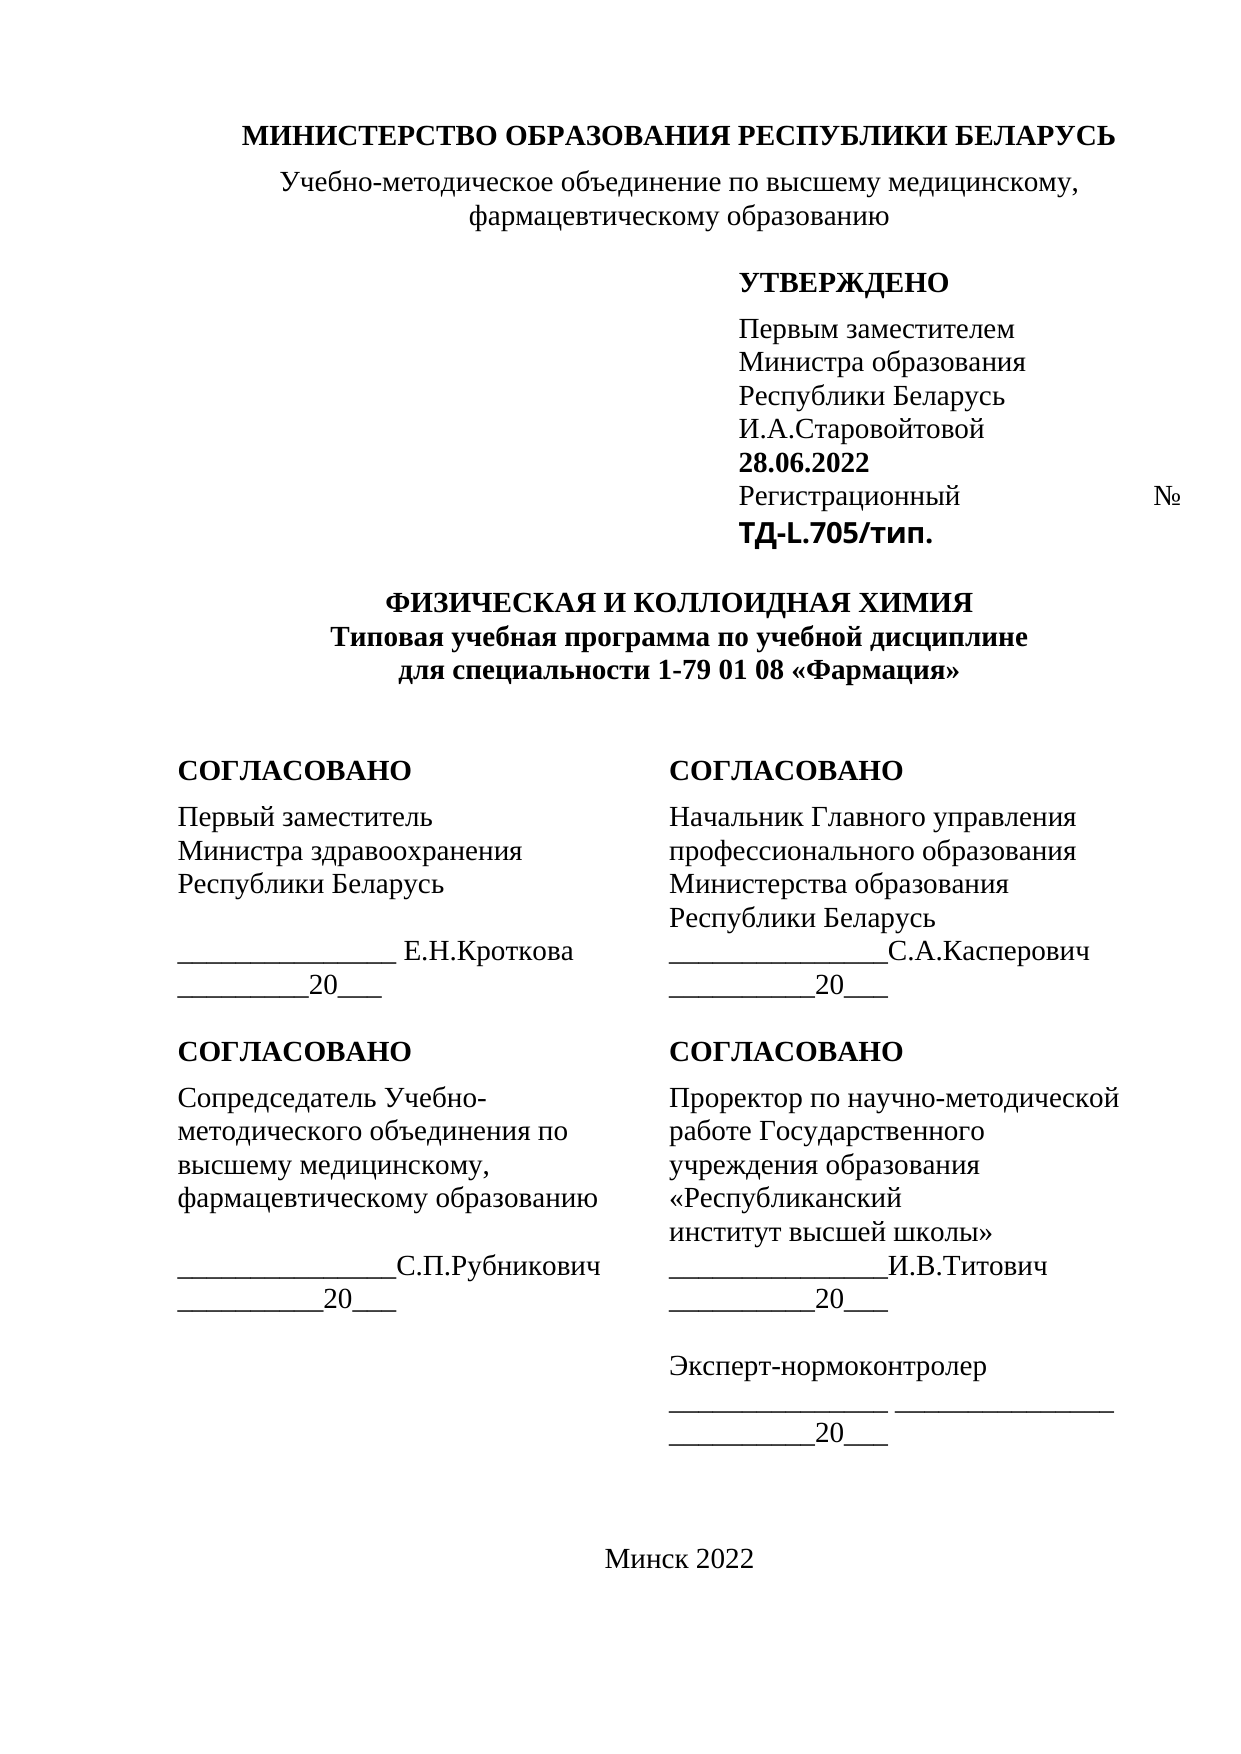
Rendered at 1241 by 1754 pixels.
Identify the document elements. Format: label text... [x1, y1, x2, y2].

text Регистрационный № ТД-L.705/тип. [738, 478, 1181, 552]
text Министерство образования Республики Беларусь [177, 118, 1181, 152]
text ФИЗИЧЕСКАЯ И КОЛЛОИДНАЯ ХИМИЯ [177, 585, 1181, 619]
text И.А.Старовойтовой [738, 411, 1181, 445]
text 28.06.2022 [738, 445, 1181, 478]
text Республики Беларусь [738, 378, 1181, 411]
text Типовая учебная программа по учебной дисциплине [177, 619, 1181, 652]
text Минск 2022 [177, 1541, 1181, 1574]
text Министра образования [738, 344, 1181, 378]
table_header СОГЛАСОВАНО Начальник Главного управления профессионального образования Министерства образования Республики Беларусь _______________С.А.Касперович __________20___ СОГЛАСОВАНО Проректор по научно-методической работе Государственного учреждения образования «Республиканский институт высшей школы» _______________И.В.Титович __________20___ Эксперт-нормоконтролер _______________ _______________ __________20___ [658, 753, 1149, 1482]
text Первым заместителем [738, 311, 1181, 344]
text утверждено [738, 265, 1181, 298]
text для специальности 1-79 01 08 «Фармация» [177, 652, 1181, 686]
table_header СОГЛАСОВАНО Первый заместитель Министра здравоохранения Республики Беларусь _______________ Е.Н.Кроткова _________20___ СОГЛАСОВАНО Сопредседатель Учебно-методического объединения по высшему медицинскому, фармацевтическому образованию _______________С.П.Рубникович __________20___ [166, 753, 658, 1482]
text Учебно-методическое объединение по высшему медицинскому, фармацевтическому образованию [177, 164, 1181, 231]
